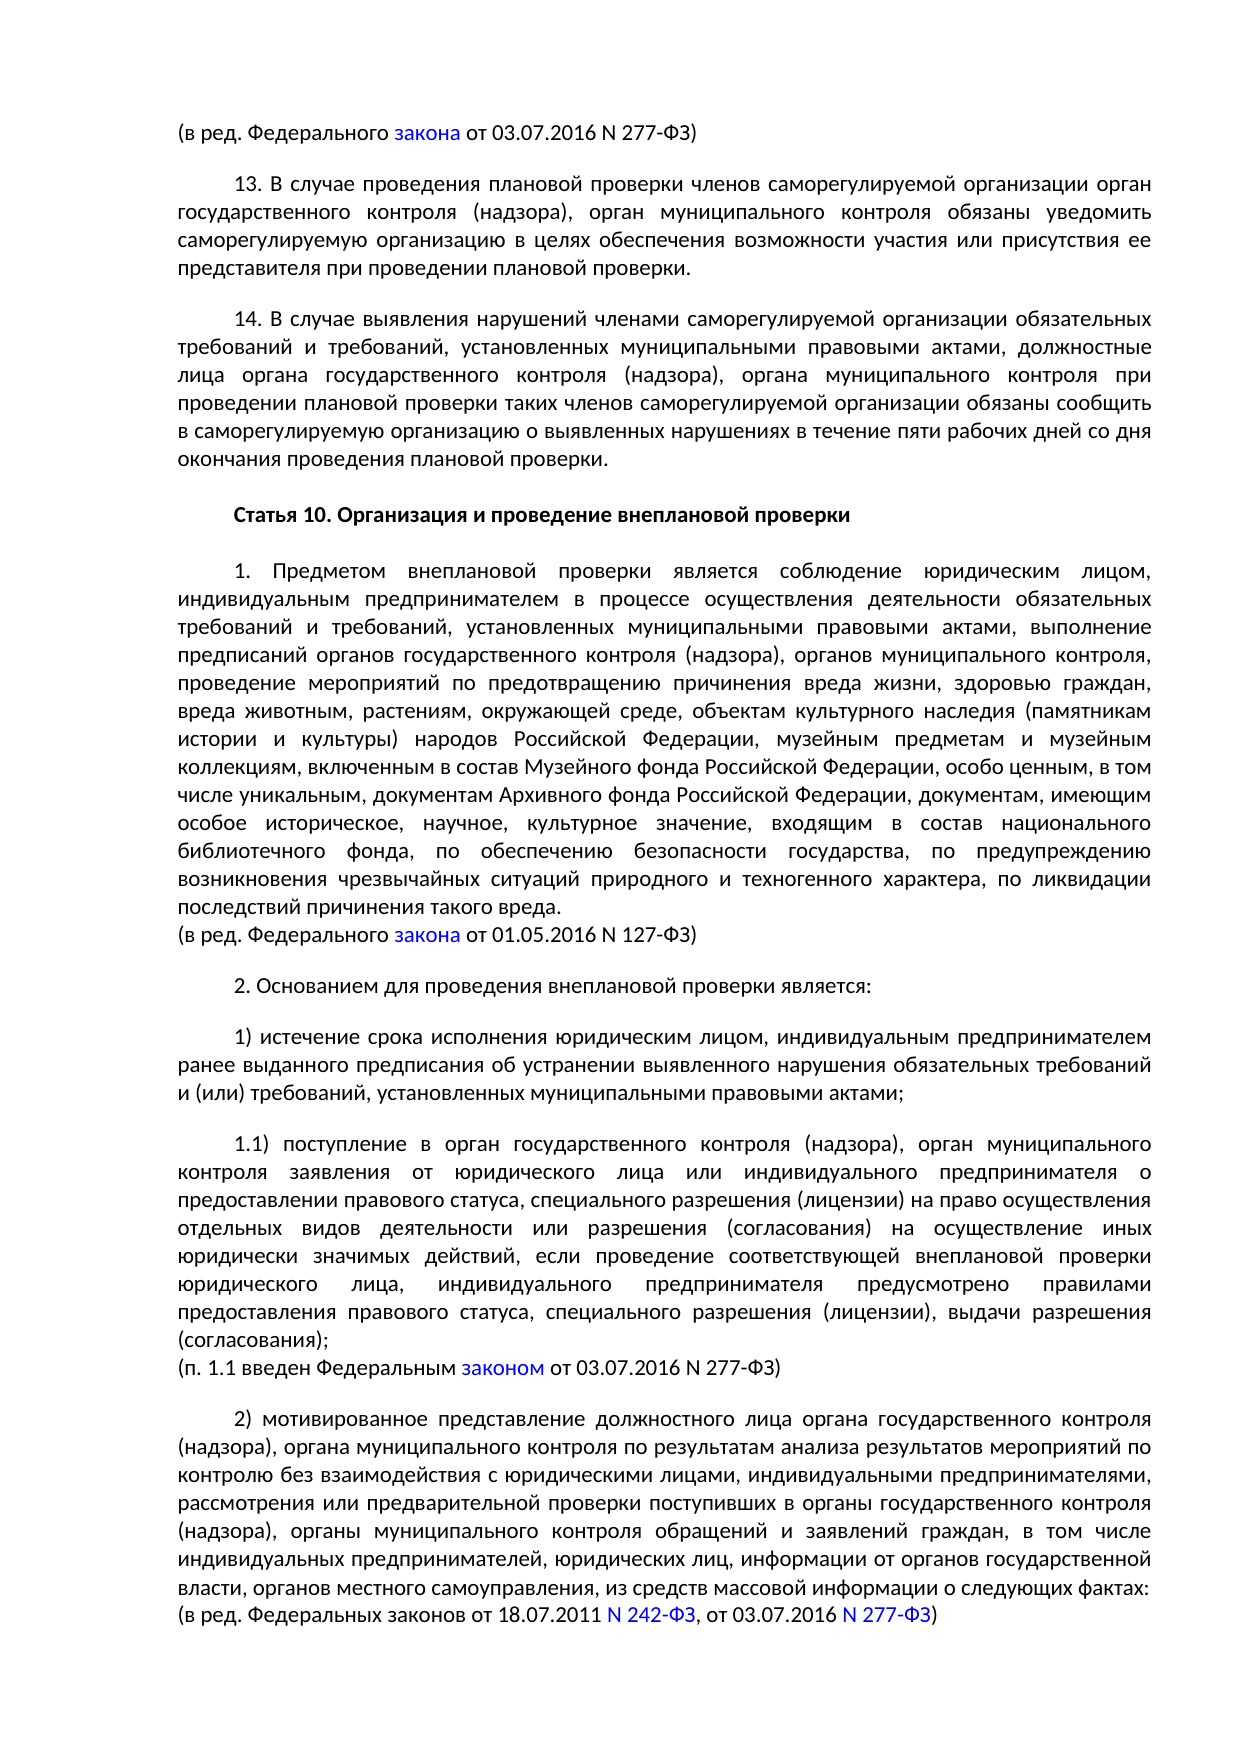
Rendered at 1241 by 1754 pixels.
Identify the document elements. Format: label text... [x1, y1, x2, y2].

text (в ред. Федерального закона от 01.05.2016 N 127-ФЗ) [177, 921, 1152, 948]
text (п. 1.1 введен Федеральным законом от 03.07.2016 N 277-ФЗ) [177, 1353, 1152, 1382]
text 1) истечение срока исполнения юридическим лицом, индивидуальным предпринимателем ранее выданного предписания об устранении выявленного нарушения обязательных требований и (или) требований, установленных муниципальными правовыми актами; [177, 1022, 1152, 1106]
text 2. Основанием для проведения внеплановой проверки является: [177, 971, 1152, 999]
title Статья 10. Организация и проведение внеплановой проверки [177, 500, 1152, 528]
text 1. Предметом внеплановой проверки является соблюдение юридическим лицом, индивидуальным предпринимателем в процессе осуществления деятельности обязательных требований и требований, установленных муниципальными правовыми актами, выполнение предписаний органов государственного контроля (надзора), органов муниципального контроля, проведение мероприятий по предотвращению причинения вреда жизни, здоровью граждан, вреда животным, растениям, окружающей среде, объектам культурного наследия (памятникам истории и культуры) народов Российской Федерации, музейным предметам и музейным коллекциям, включенным в состав Музейного фонда Российской Федерации, особо ценным, в том числе уникальным, документам Архивного фонда Российской Федерации, документам, имеющим особое историческое, научное, культурное значение, входящим в состав национального библиотечного фонда, по обеспечению безопасности государства, по предупреждению возникновения чрезвычайных ситуаций природного и техногенного характера, по ликвидации последствий причинения такого вреда. [177, 556, 1152, 921]
text (в ред. Федеральных законов от 18.07.2011 N 242-ФЗ, от 03.07.2016 N 277-ФЗ) [177, 1601, 1152, 1629]
text 1.1) поступление в орган государственного контроля (надзора), орган муниципального контроля заявления от юридического лица или индивидуального предпринимателя о предоставлении правового статуса, специального разрешения (лицензии) на право осуществления отдельных видов деятельности или разрешения (согласования) на осуществление иных юридически значимых действий, если проведение соответствующей внеплановой проверки юридического лица, индивидуального предпринимателя предусмотрено правилами предоставления правового статуса, специального разрешения (лицензии), выдачи разрешения (согласования); [177, 1129, 1152, 1353]
text 2) мотивированное представление должностного лица органа государственного контроля (надзора), органа муниципального контроля по результатам анализа результатов мероприятий по контролю без взаимодействия с юридическими лицами, индивидуальными предпринимателями, рассмотрения или предварительной проверки поступивших в органы государственного контроля (надзора), органы муниципального контроля обращений и заявлений граждан, в том числе индивидуальных предпринимателей, юридических лиц, информации от органов государственной власти, органов местного самоуправления, из средств массовой информации о следующих фактах: [177, 1404, 1152, 1601]
text 14. В случае выявления нарушений членами саморегулируемой организации обязательных требований и требований, установленных муниципальными правовыми актами, должностные лица органа государственного контроля (надзора), органа муниципального контроля при проведении плановой проверки таких членов саморегулируемой организации обязаны сообщить в саморегулируемую организацию о выявленных нарушениях в течение пяти рабочих дней со дня окончания проведения плановой проверки. [177, 304, 1152, 472]
text (в ред. Федерального закона от 03.07.2016 N 277-ФЗ) [177, 118, 1152, 146]
text 13. В случае проведения плановой проверки членов саморегулируемой организации орган государственного контроля (надзора), орган муниципального контроля обязаны уведомить саморегулируемую организацию в целях обеспечения возможности участия или присутствия ее представителя при проведении плановой проверки. [177, 169, 1152, 281]
